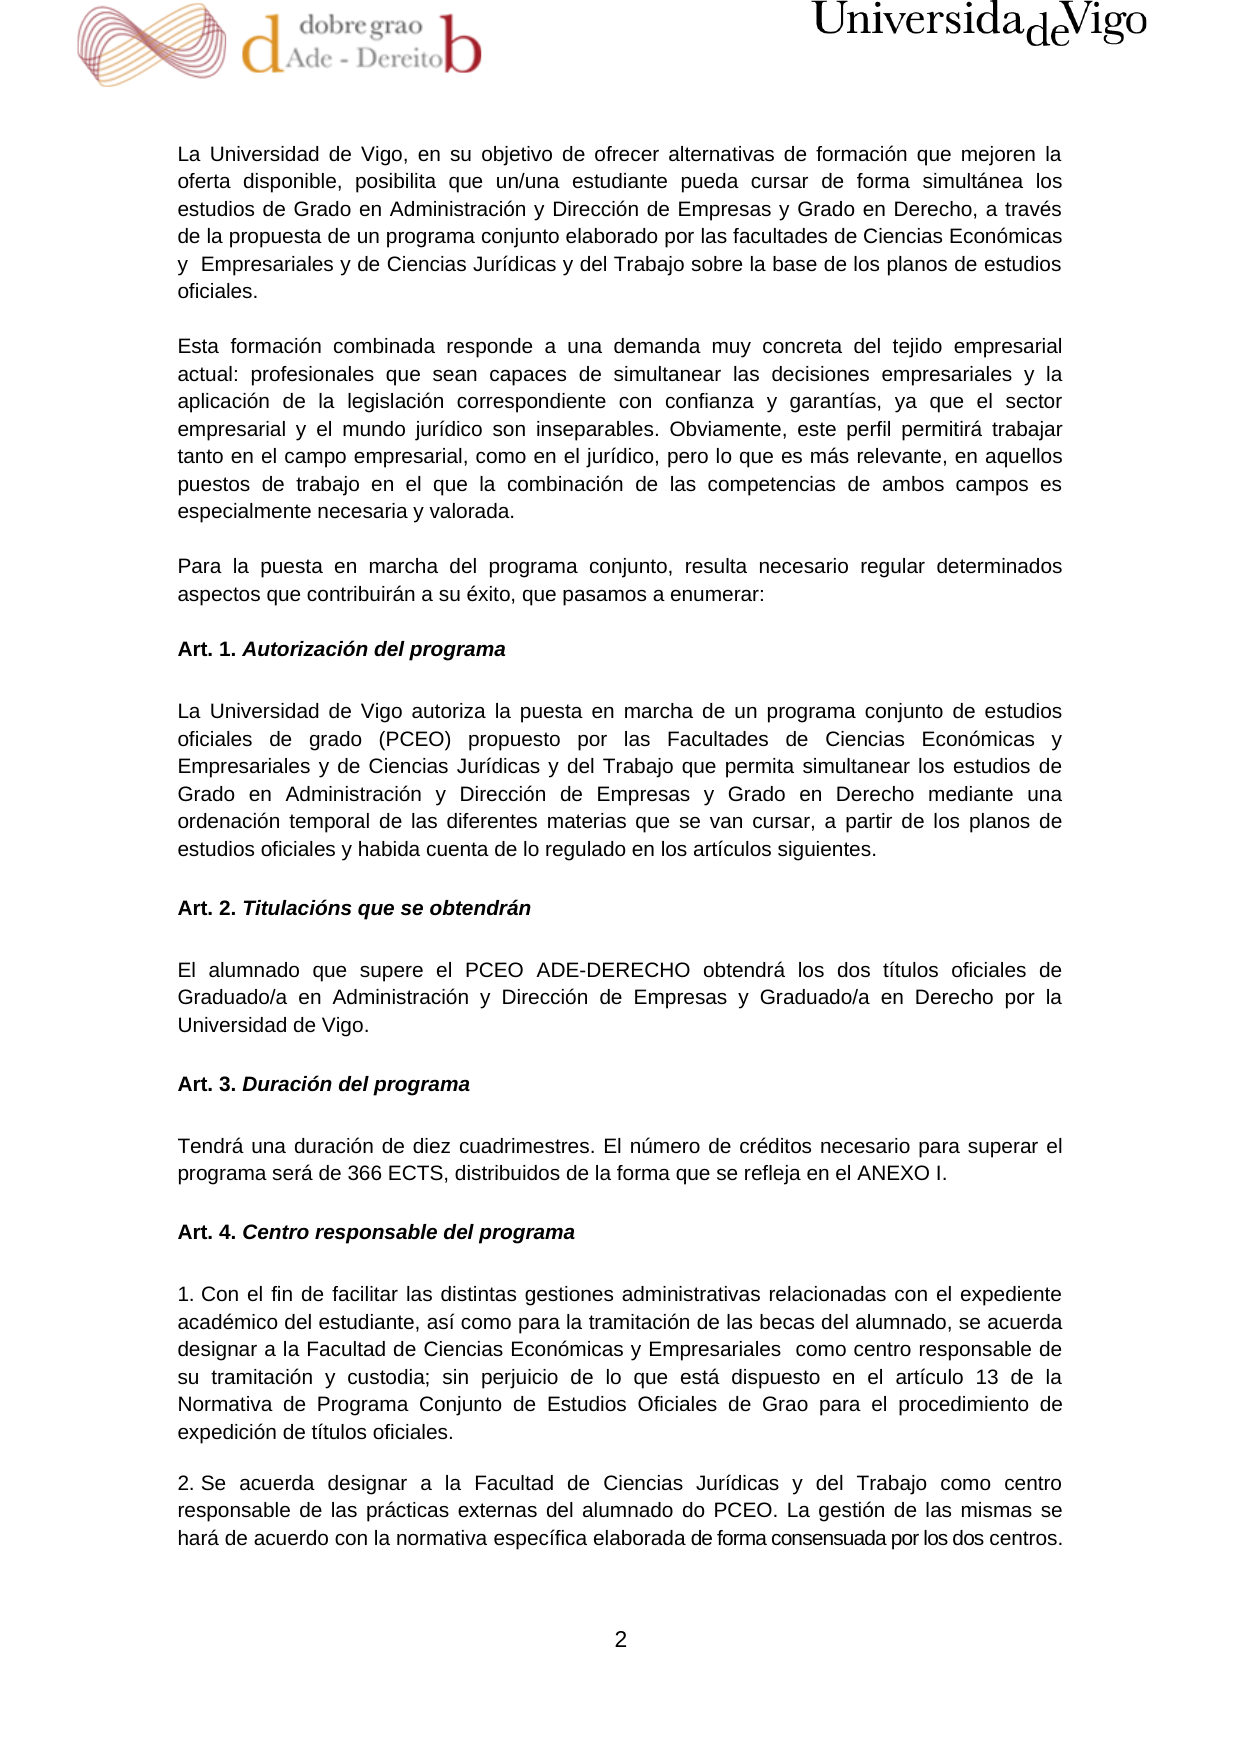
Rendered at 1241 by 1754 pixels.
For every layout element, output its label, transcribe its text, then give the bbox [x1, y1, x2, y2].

picture [66, 0, 496, 93]
list Con el fin de facilitar las distintas gestiones administrativas relacionadas con el expediente académico del estudiante, así como para la tramitación de las becas del alumnado, se acuerda designar a la Facultad de Ciencias Económicas y Empresariales como centro responsable de su tramitación y custodia; sin perjuicio de lo que está dispuesto en el artículo 13 de la Normativa de Programa Conjunto de Estudios Oficiales de Grao para el procedimiento de expedición de títulos oficiales. [177, 1282, 1064, 1443]
text La Universidad de Vigo, en su objetivo de ofrecer alternativas de formación que mejoren la oferta disponible, posibilita que un/una estudiante pueda cursar de forma simultánea los estudios de Grado en Administración y Dirección de Empresas y Grado en Derecho, a través de la propuesta de un programa conjunto elaborado por las facultades de Ciencias Económicas y Empresariales y de Ciencias Jurídicas y del Trabajo sobre la base de los planos de estudios oficiales. [177, 142, 1063, 303]
picture [811, 0, 1147, 46]
text Art. 3. Duración del programa [177, 1072, 1076, 1096]
list Se acuerda designar a la Facultad de Ciencias Jurídicas y del Trabajo como centro responsable de las prácticas externas del alumnado do PCEO. La gestión de las mismas se hará de acuerdo con la normativa específica elaborada de forma consensuada por los dos centros. [177, 1470, 1064, 1549]
text Art. 2. Titulacións que se obtendrán [177, 896, 1076, 919]
text Esta formación combinada responde a una demanda muy concreta del tejido empresarial actual: profesionales que sean capaces de simultanear las decisiones empresariales y la aplicación de la legislación correspondiente con confianza y garantías, ya que el sector empresarial y el mundo jurídico son inseparables. Obviamente, este perfil permitirá trabajar tanto en el campo empresarial, como en el jurídico, pero lo que es más relevante, en aquellos puestos de trabajo en el que la combinación de las competencias de ambos campos es especialmente necesaria y valorada. [177, 334, 1063, 523]
text La Universidad de Vigo autoriza la puesta en marcha de un programa conjunto de estudios oficiales de grado (PCEO) propuesto por las Facultades de Ciencias Económicas y Empresariales y de Ciencias Jurídicas y del Trabajo que permita simultanear los estudios de Grado en Administración y Dirección de Empresas y Grado en Derecho mediante una ordenación temporal de las diferentes materias que se van cursar, a partir de los planos de estudios oficiales y habida cuenta de lo regulado en los artículos siguientes. [177, 699, 1063, 860]
text Para la puesta en marcha del programa conjunto, resulta necesario regular determinados aspectos que contribuirán a su éxito, que pasamos a enumerar: [177, 554, 1063, 606]
text Art. 1. Autorización del programa [177, 637, 1076, 661]
text Tendrá una duración de diez cuadrimestres. El número de créditos necesario para superar el programa será de 366 ECTS, distribuidos de la forma que se refleja en el ANEXO I. [177, 1133, 1063, 1185]
text El alumnado que supere el PCEO ADE-DERECHO obtendrá los dos títulos oficiales de Graduado/a en Administración y Dirección de Empresas y Graduado/a en Derecho por la Universidad de Vigo. [177, 957, 1063, 1036]
subtitle Art. 4. Centro responsable del programa [177, 1220, 1076, 1244]
